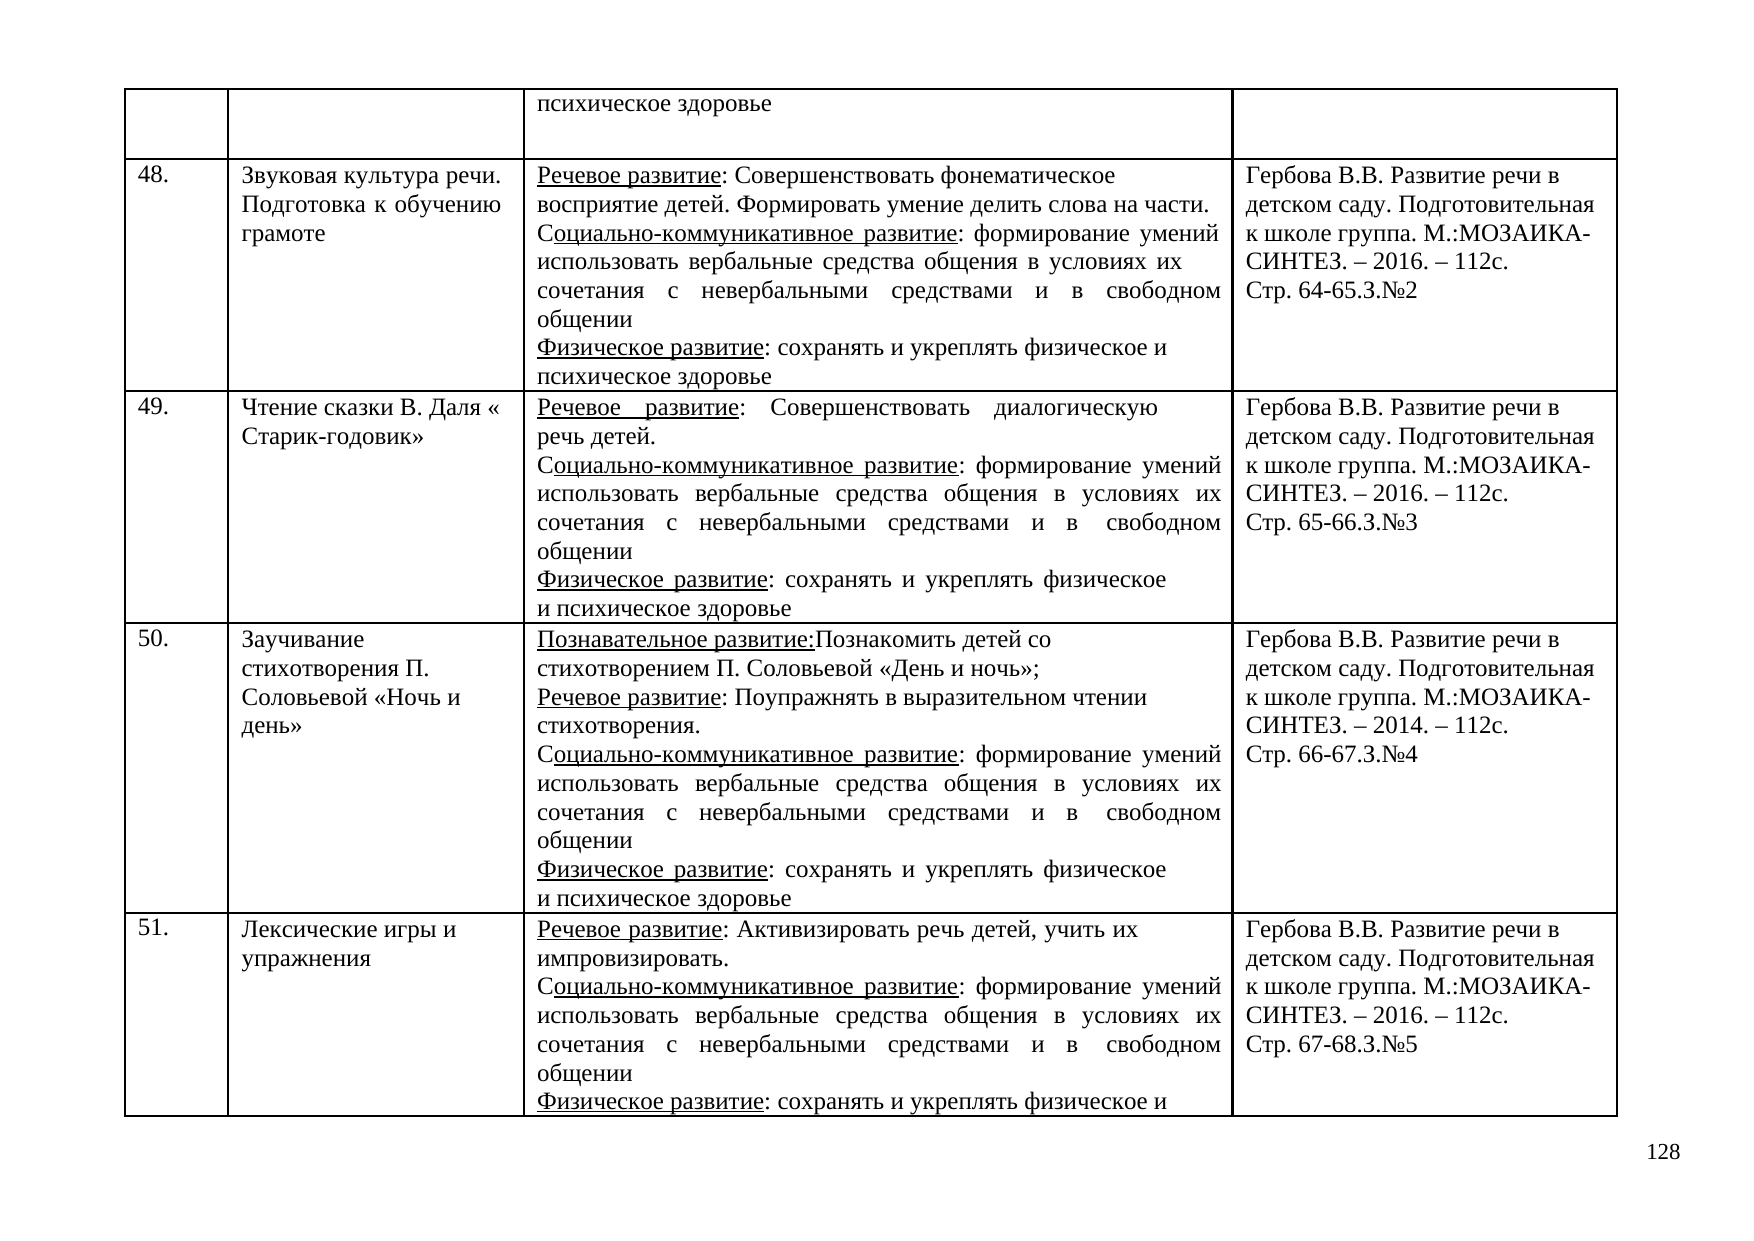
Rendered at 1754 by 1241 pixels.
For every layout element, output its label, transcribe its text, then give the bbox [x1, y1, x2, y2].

table_header [126, 90, 227, 158]
table_header [229, 90, 523, 158]
table_cell 50. [126, 624, 227, 912]
table_cell Гербова В.В. Развитие речи в детском саду. Подготовительная к школе группа. М.:МОЗАИКА- СИНТЕЗ. – 2016. – 112с. Стр. 65-66.З.№3 [1234, 392, 1616, 622]
table_cell Речевое развитие: Совершенствовать фонематическое восприятие детей. Формировать умение делить слова на части. Социально-коммуникативное развитие: формирование умений использовать вербальные средства общения в условиях их сочетания с невербальными средствами и в свободном общении Физическое развитие: сохранять и укреплять физическое и психическое здоровье [525, 160, 1231, 390]
table_cell Звуковая культура речи. Подготовка к обучению грамоте [229, 160, 523, 390]
table_cell Речевое развитие: Активизировать речь детей, учить их импровизировать. Социально-коммуникативное развитие: формирование умений использовать вербальные средства общения в условиях их сочетания с невербальными средствами и в свободном общении Физическое развитие: сохранять и укреплять физическое и [525, 914, 1231, 1115]
table_cell Гербова В.В. Развитие речи в детском саду. Подготовительная к школе группа. М.:МОЗАИКА- СИНТЕЗ. – 2016. – 112с. Стр. 64-65.З.№2 [1234, 160, 1616, 390]
table_cell Лексические игры и упражнения [229, 914, 523, 1115]
table_cell Чтение сказки В. Даля « Старик-годовик» [229, 392, 523, 622]
table_cell Гербова В.В. Развитие речи в детском саду. Подготовительная к школе группа. М.:МОЗАИКА- СИНТЕЗ. – 2014. – 112с. Стр. 66-67.З.№4 [1234, 624, 1616, 912]
table_cell 48. [126, 160, 227, 390]
table_cell 51. [126, 914, 227, 1115]
table_cell Гербова В.В. Развитие речи в детском саду. Подготовительная к школе группа. М.:МОЗАИКА- СИНТЕЗ. – 2016. – 112с. Стр. 67-68.З.№5 [1234, 914, 1616, 1115]
table_header психическое здоровье [525, 90, 1231, 158]
table_cell Заучивание стихотворения П. Соловьевой «Ночь и день» [229, 624, 523, 912]
table_cell Речевое развитие: Совершенствовать диалогическую речь детей. Социально-коммуникативное развитие: формирование умений использовать вербальные средства общения в условиях их сочетания с невербальными средствами и в свободном общении Физическое развитие: сохранять и укреплять физическое и психическое здоровье [525, 392, 1231, 622]
table_cell Познавательное развитие:Познакомить детей со стихотворением П. Соловьевой «День и ночь»; Речевое развитие: Поупражнять в выразительном чтении стихотворения. Социально-коммуникативное развитие: формирование умений использовать вербальные средства общения в условиях их сочетания с невербальными средствами и в свободном общении Физическое развитие: сохранять и укреплять физическое и психическое здоровье [525, 624, 1231, 912]
table_cell 49. [126, 392, 227, 622]
table_header [1234, 90, 1616, 158]
